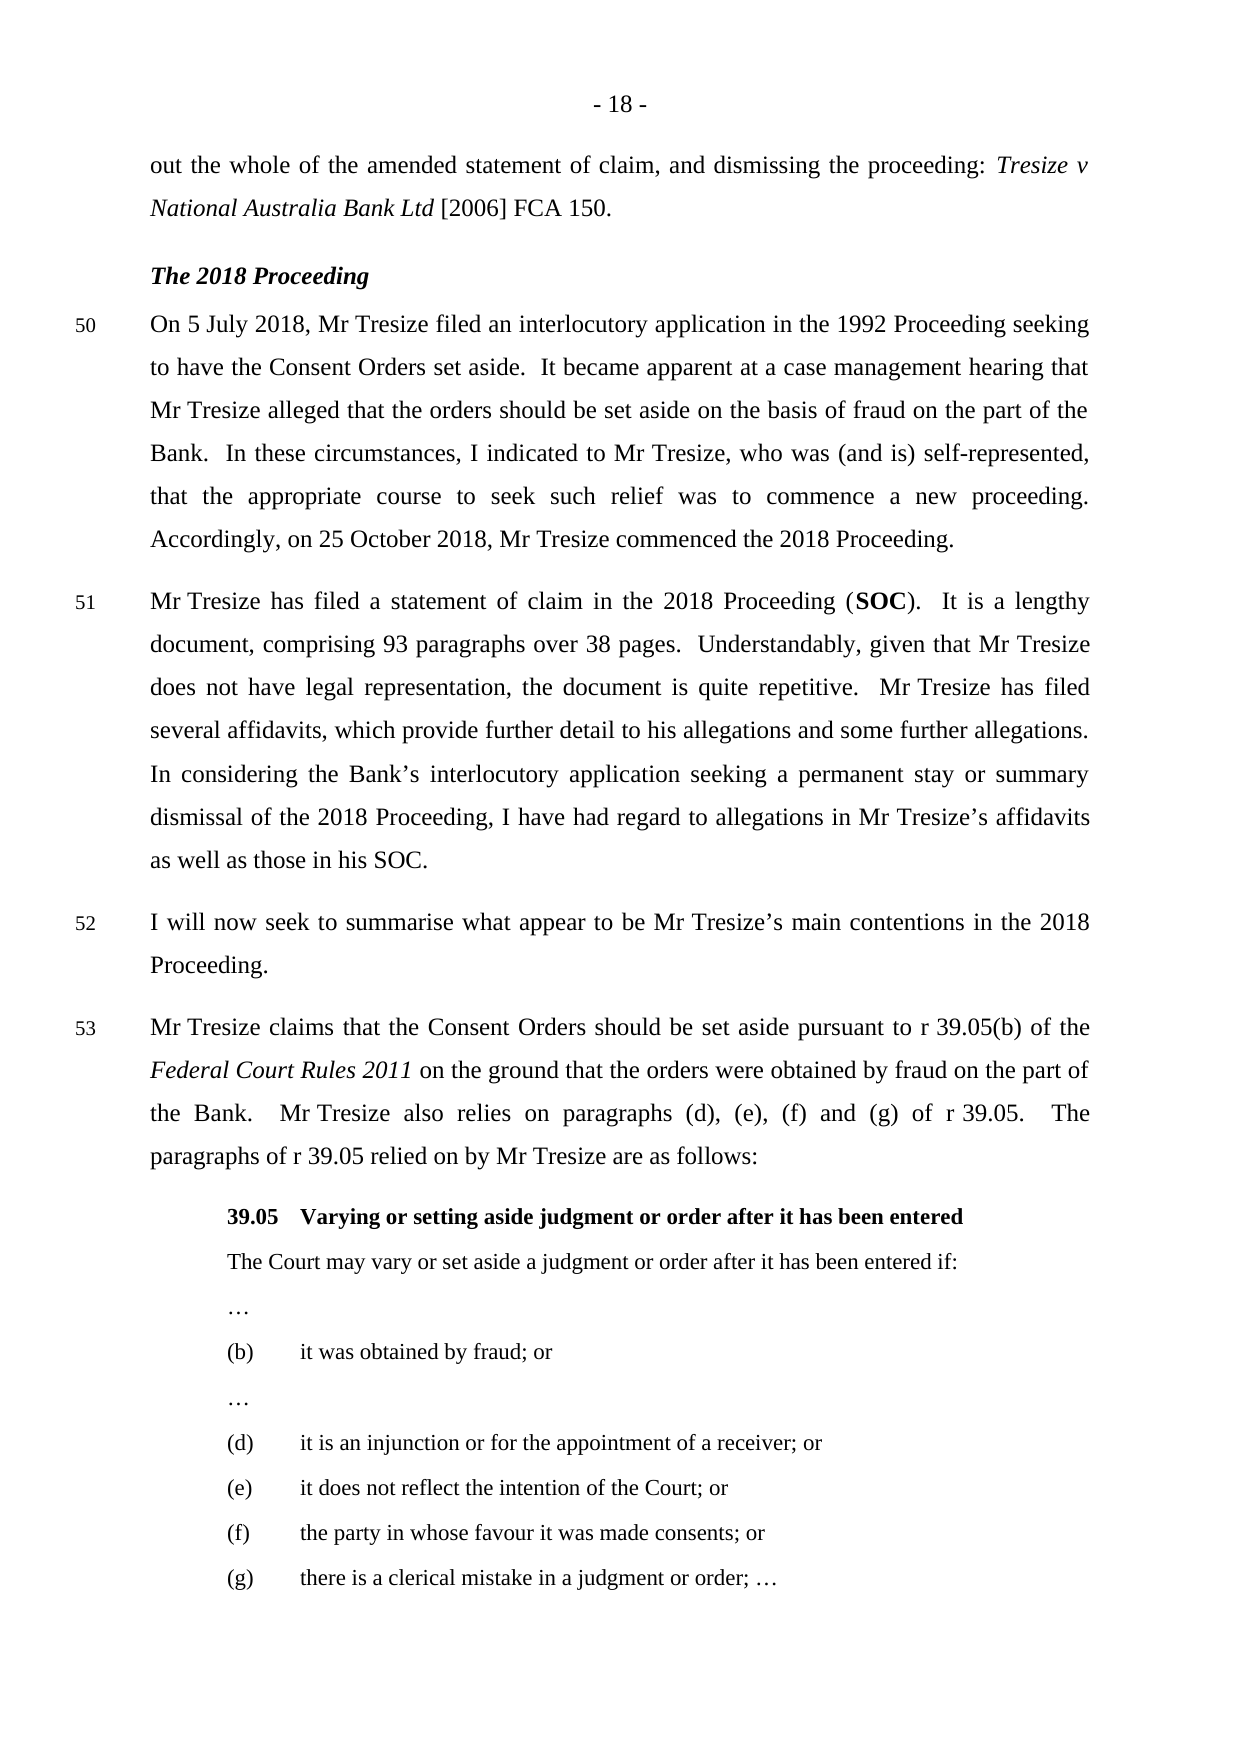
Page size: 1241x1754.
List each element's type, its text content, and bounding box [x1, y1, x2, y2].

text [75, 150, 1090, 222]
text (d) it is an injunction or for the appointment of a receiver; or [227, 1429, 1013, 1455]
text Mr Tresize has filed a statement of claim in the 2018 Proceeding (SOC). It is a lengthy document, comprising 93 paragraphs over 38 pages. Understandably, given that Mr Tresize does not have legal representation, the document is quite repetitive. Mr Tresize has filed several affidavits, which provide further detail to his allegations and some further allegations. In considering the Bank’s interlocutory application seeking a permanent stay or summary dismissal of the 2018 Proceeding, I have had regard to allegations in Mr Tresize’s affidavits as well as those in his SOC. [75, 586, 1090, 874]
text On 5 July 2018, Mr Tresize filed an interlocutory application in the 1992 Proceeding seeking to have the Consent Orders set aside. It became apparent at a case management hearing that Mr Tresize alleged that the orders should be set aside on the basis of fraud on the part of the Bank. In these circumstances, I indicated to Mr Tresize, who was (and is) self-represented, that the appropriate course to seek such relief was to commence a new proceeding. Accordingly, on 25 October 2018, Mr Tresize commenced the 2018 Proceeding. [75, 309, 1090, 553]
text (f) the party in whose favour it was made consents; or [227, 1519, 1013, 1545]
subtitle The 2018 Proceeding [150, 261, 1090, 290]
text … [227, 1383, 1013, 1410]
text Mr Tresize claims that the Consent Orders should be set aside pursuant to r 39.05(b) of the Federal Court Rules 2011 on the ground that the orders were obtained by fraud on the part of the Bank. Mr Tresize also relies on paragraphs (d), (e), (f) and (g) of r 39.05. The paragraphs of r 39.05 relied on by Mr Tresize are as follows: [75, 1012, 1090, 1170]
text 39.05 Varying or setting aside judgment or order after it has been entered [227, 1203, 1013, 1229]
text (e) it does not reflect the intention of the Court; or [227, 1474, 1013, 1500]
text (b) it was obtained by fraud; or [227, 1338, 1013, 1365]
text The Court may vary or set aside a judgment or order after it has been entered if: [227, 1248, 1013, 1274]
text I will now seek to summarise what appear to be Mr Tresize’s main contentions in the 2018 Proceeding. [75, 907, 1090, 979]
text (g) there is a clerical mistake in a judgment or order; … [227, 1564, 1013, 1590]
text … [227, 1293, 1013, 1320]
